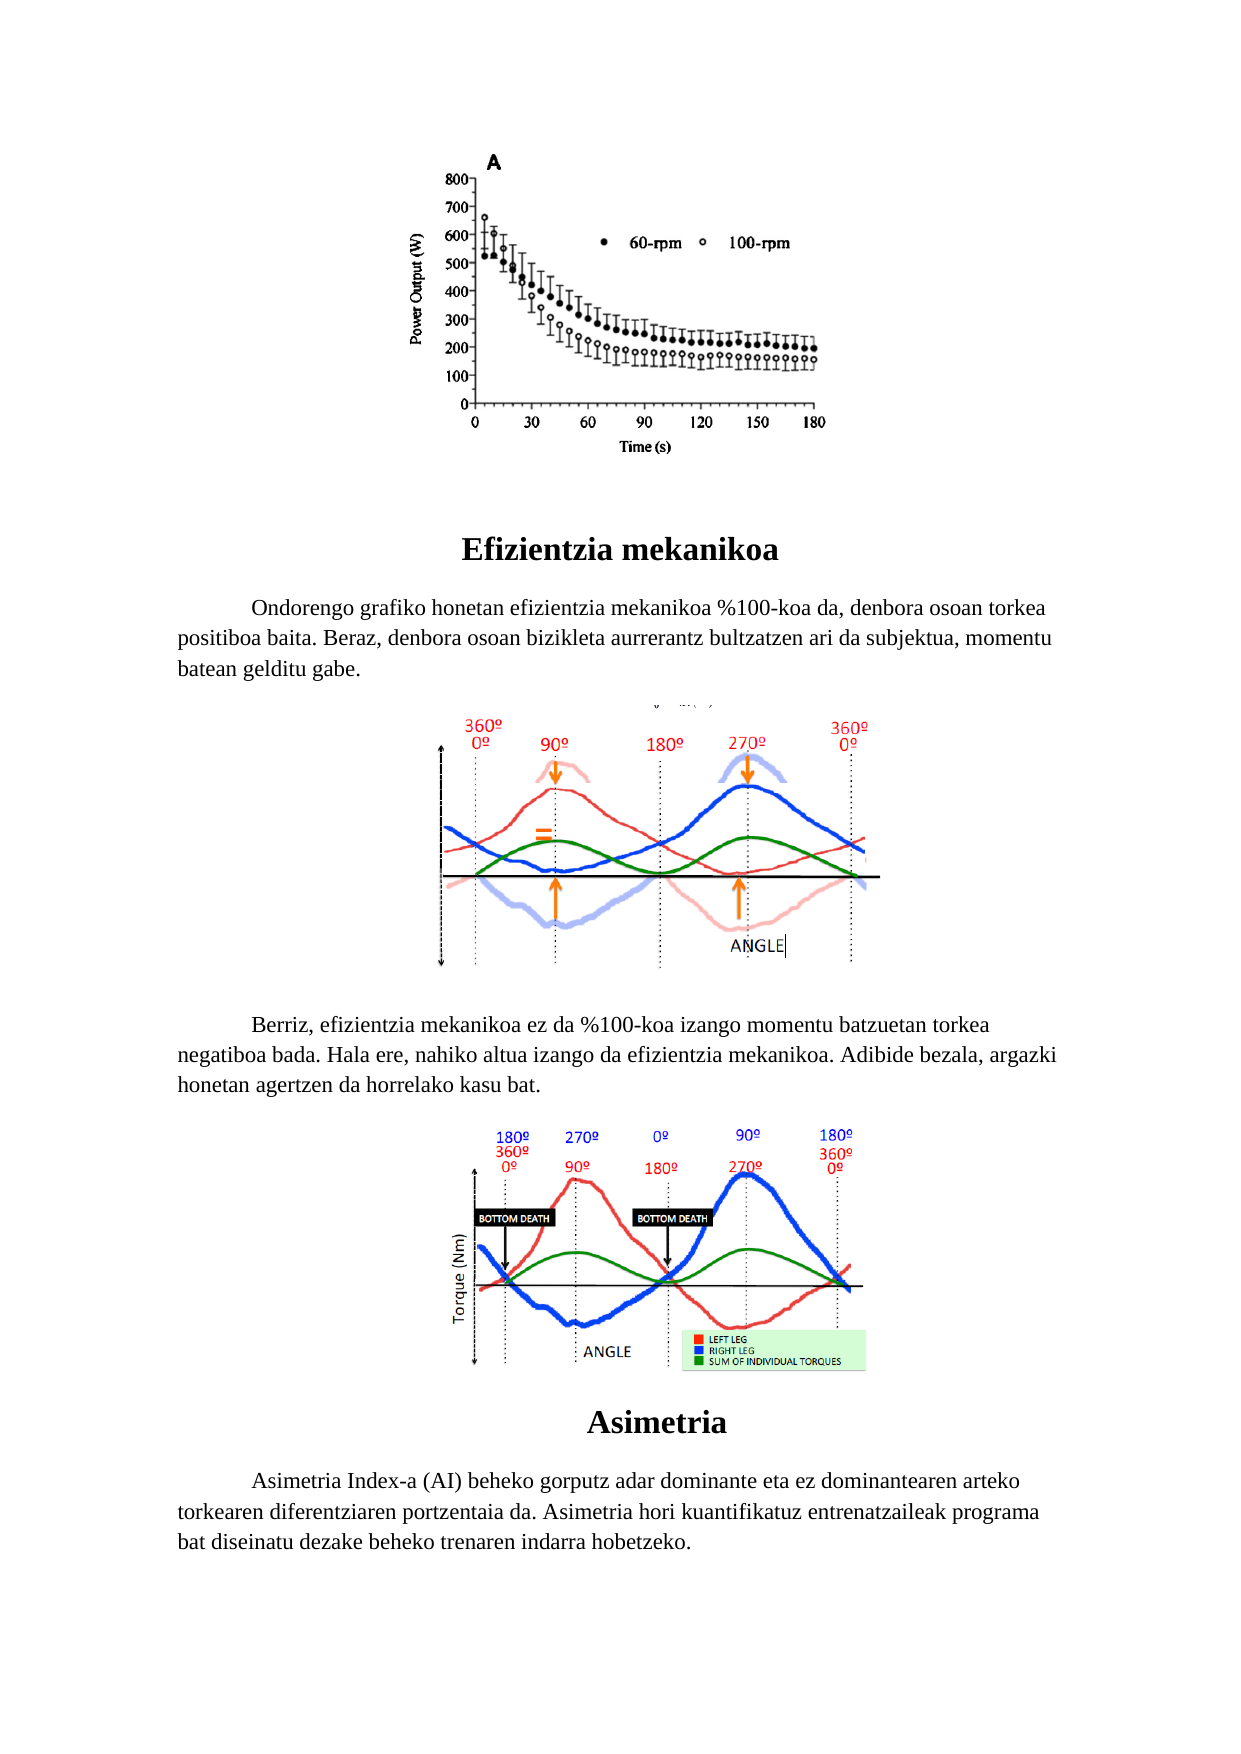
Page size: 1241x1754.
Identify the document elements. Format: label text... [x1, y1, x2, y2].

text Asimetria [177, 1403, 1063, 1441]
text Asimetria Index-a (AI) beheko gorputz adar dominante eta ez dominantearen arteko torkearen diferentziaren portzentaia da. Asimetria hori kuantifikatuz entrenatzaileak programa bat diseinatu dezake beheko trenaren indarra hobetzeko. [177, 1467, 1063, 1554]
picture [420, 705, 894, 986]
picture [439, 1122, 876, 1378]
text Ondorengo grafiko honetan efizientzia mekanikoa %100-koa da, denbora osoan torkea positiboa baita. Beraz, denbora osoan bizikleta aurrerantz bultzatzen ari da subjektua, momentu batean gelditu gabe. [177, 594, 1063, 681]
text Efizientzia mekanikoa [177, 529, 1063, 568]
text Berriz, efizientzia mekanikoa ez da %100-koa izango momentu batzuetan torkea negatiboa bada. Hala ere, nahiko altua izango da efizientzia mekanikoa. Adibide bezala, argazki honetan agertzen da horrelako kasu bat. [177, 1011, 1063, 1098]
